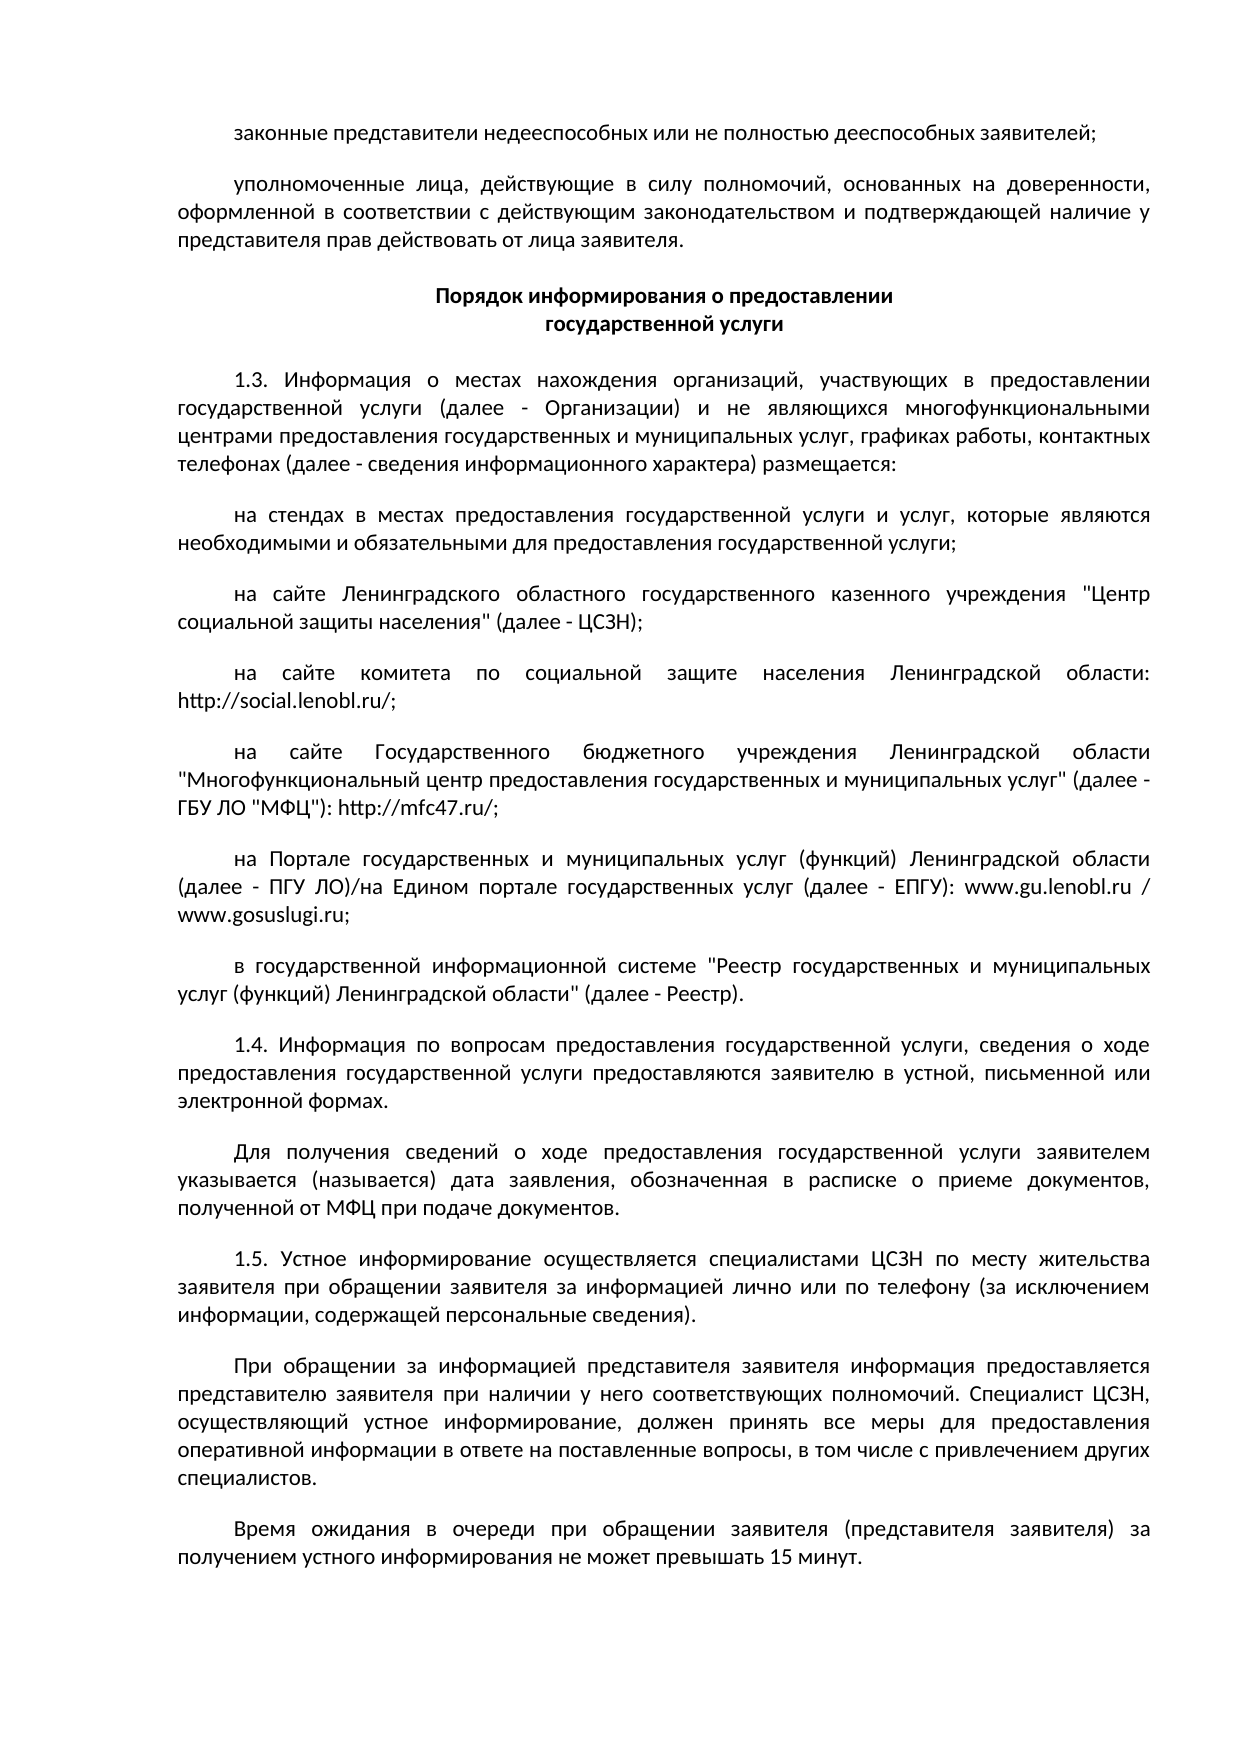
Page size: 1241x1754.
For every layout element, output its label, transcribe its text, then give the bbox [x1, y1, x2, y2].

text законные представители недееспособных или не полностью дееспособных заявителей; [177, 118, 1152, 146]
text на сайте комитета по социальной защите населения Ленинградской области: http://social.lenobl.ru/; [177, 658, 1152, 714]
text в государственной информационной системе "Реестр государственных и муниципальных услуг (функций) Ленинградской области" (далее - Реестр). [177, 951, 1152, 1007]
text Время ожидания в очереди при обращении заявителя (представителя заявителя) за получением устного информирования не может превышать 15 минут. [177, 1514, 1152, 1570]
text 1.3. Информация о местах нахождения организаций, участвующих в предоставлении государственной услуги (далее - Организации) и не являющихся многофункциональными центрами предоставления государственных и муниципальных услуг, графиках работы, контактных телефонах (далее - сведения информационного характера) размещается: [177, 365, 1152, 477]
text уполномоченные лица, действующие в силу полномочий, основанных на доверенности, оформленной в соответствии с действующим законодательством и подтверждающей наличие у представителя прав действовать от лица заявителя. [177, 169, 1152, 253]
text на сайте Ленинградского областного государственного казенного учреждения "Центр социальной защиты населения" (далее - ЦСЗН); [177, 579, 1152, 635]
text на стендах в местах предоставления государственной услуги и услуг, которые являются необходимыми и обязательными для предоставления государственной услуги; [177, 500, 1152, 556]
text на сайте Государственного бюджетного учреждения Ленинградской области "Многофункциональный центр предоставления государственных и муниципальных услуг" (далее - ГБУ ЛО "МФЦ"): http://mfc47.ru/; [177, 737, 1152, 821]
text на Портале государственных и муниципальных услуг (функций) Ленинградской области (далее - ПГУ ЛО)/на Едином портале государственных услуг (далее - ЕПГУ): www.gu.lenobl.ru / www.gosuslugi.ru; [177, 844, 1152, 928]
text 1.4. Информация по вопросам предоставления государственной услуги, сведения о ходе предоставления государственной услуги предоставляются заявителю в устной, письменной или электронной формах. [177, 1030, 1152, 1114]
text 1.5. Устное информирование осуществляется специалистами ЦСЗН по месту жительства заявителя при обращении заявителя за информацией лично или по телефону (за исключением информации, содержащей персональные сведения). [177, 1244, 1152, 1328]
title Порядок информирования о предоставлении [177, 281, 1152, 309]
text При обращении за информацией представителя заявителя информация предоставляется представителю заявителя при наличии у него соответствующих полномочий. Специалист ЦСЗН, осуществляющий устное информирование, должен принять все меры для предоставления оперативной информации в ответе на поставленные вопросы, в том числе с привлечением других специалистов. [177, 1351, 1152, 1491]
title государственной услуги [177, 309, 1152, 337]
text Для получения сведений о ходе предоставления государственной услуги заявителем указывается (называется) дата заявления, обозначенная в расписке о приеме документов, полученной от МФЦ при подаче документов. [177, 1137, 1152, 1221]
